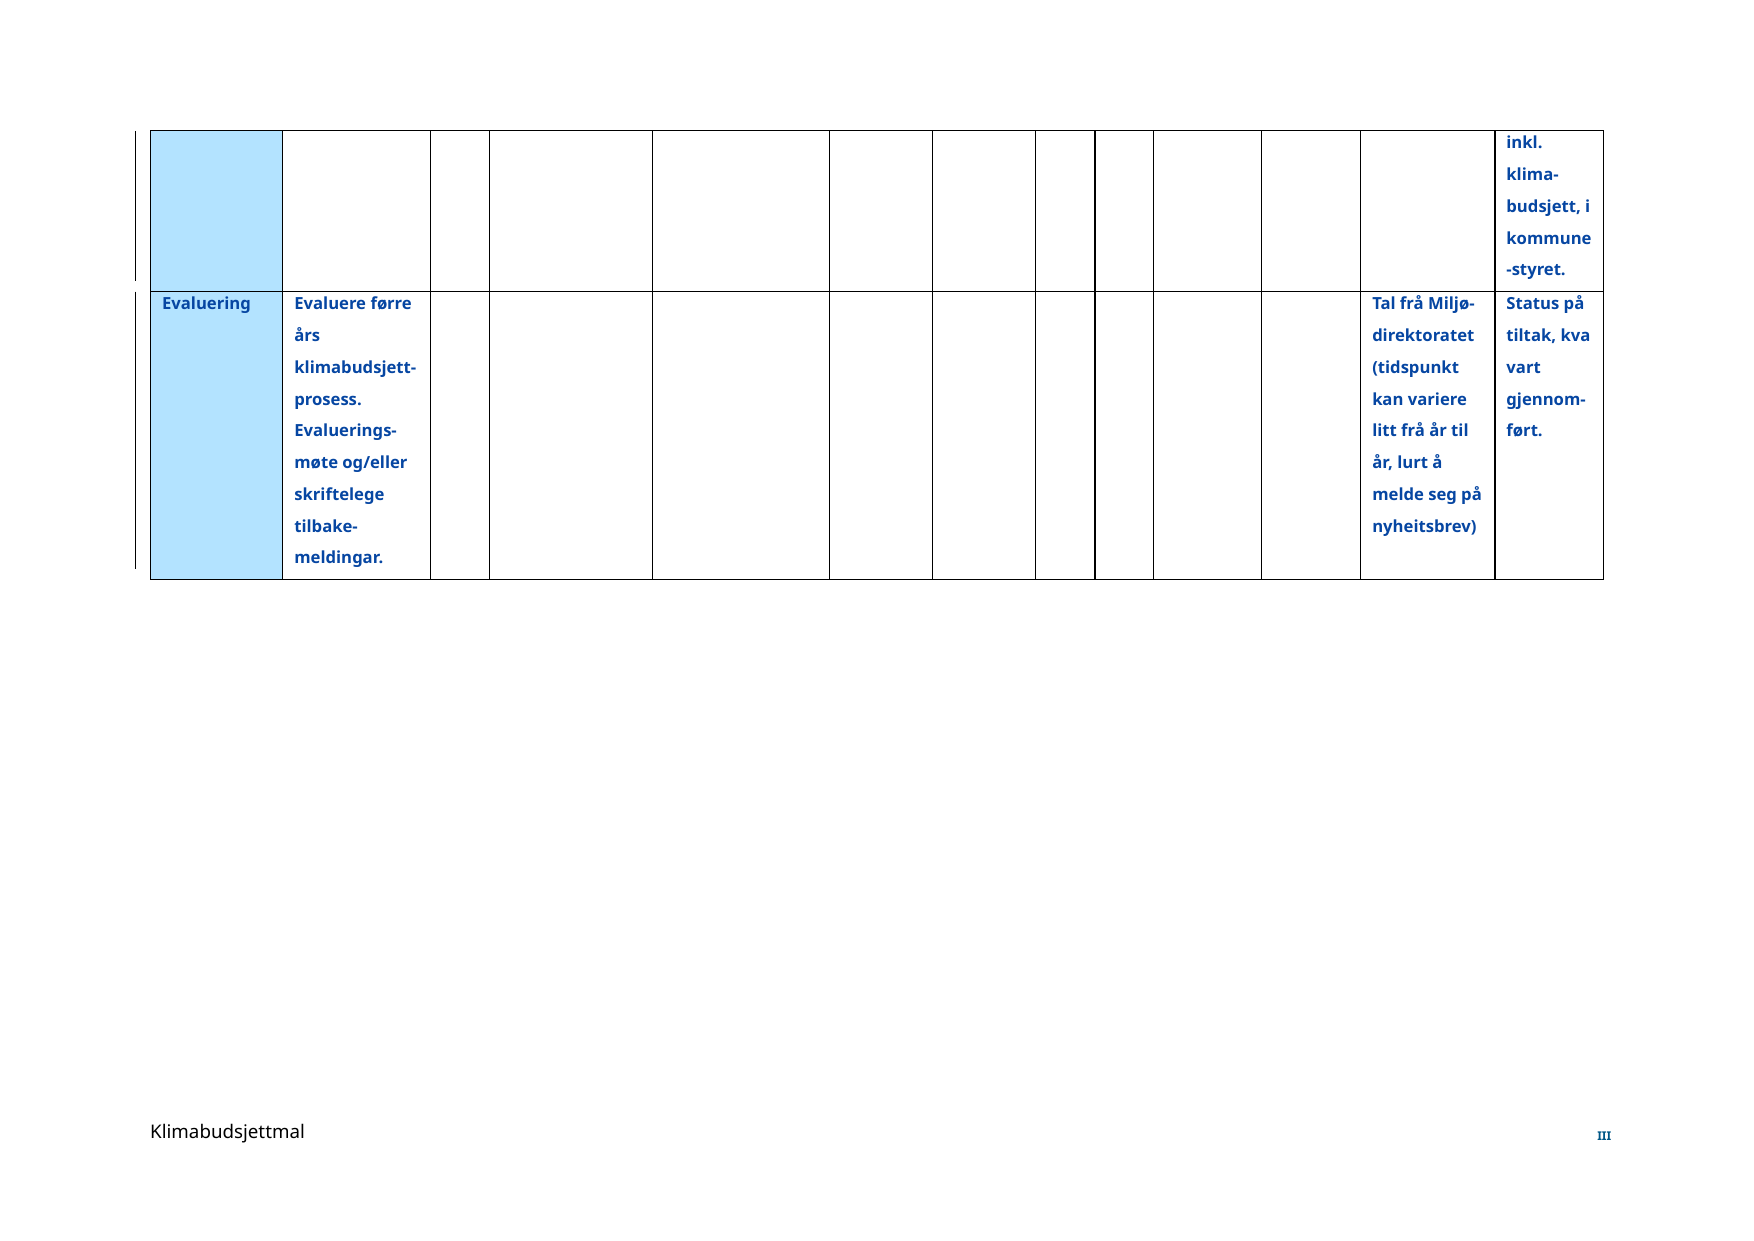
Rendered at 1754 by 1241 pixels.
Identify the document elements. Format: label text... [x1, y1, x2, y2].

table_cell Tal frå Miljø-direktoratet (tidspunkt kan variere litt frå år til år, lurt å melde seg på nyheitsbrev) [1361, 292, 1494, 579]
table_cell Evaluering [151, 292, 282, 579]
table_cell [1154, 292, 1261, 579]
table_cell Evaluere førre års klimabudsjett-prosess. Evaluerings-møte og/eller skriftelege tilbake-meldingar. [283, 292, 430, 579]
table_cell [1036, 131, 1094, 291]
table_cell [653, 292, 829, 579]
table_cell [830, 292, 932, 579]
table_cell [933, 292, 1035, 579]
table_cell [431, 131, 489, 291]
table_cell [653, 131, 829, 291]
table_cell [1496, 131, 1603, 291]
table_cell [1096, 131, 1153, 291]
table_cell [1096, 292, 1153, 579]
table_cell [1361, 131, 1494, 291]
table_cell [431, 292, 489, 579]
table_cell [151, 131, 282, 291]
table_cell [490, 131, 652, 291]
table_cell [1154, 131, 1261, 291]
table_cell [490, 292, 652, 579]
table_cell [933, 131, 1035, 291]
table_cell [1262, 292, 1360, 579]
table_cell [283, 131, 430, 291]
table_cell [830, 131, 932, 291]
table_cell [1262, 131, 1360, 291]
table_cell Status på tiltak, kva vart gjennom-ført. [1496, 292, 1603, 579]
table_cell [1036, 292, 1094, 579]
